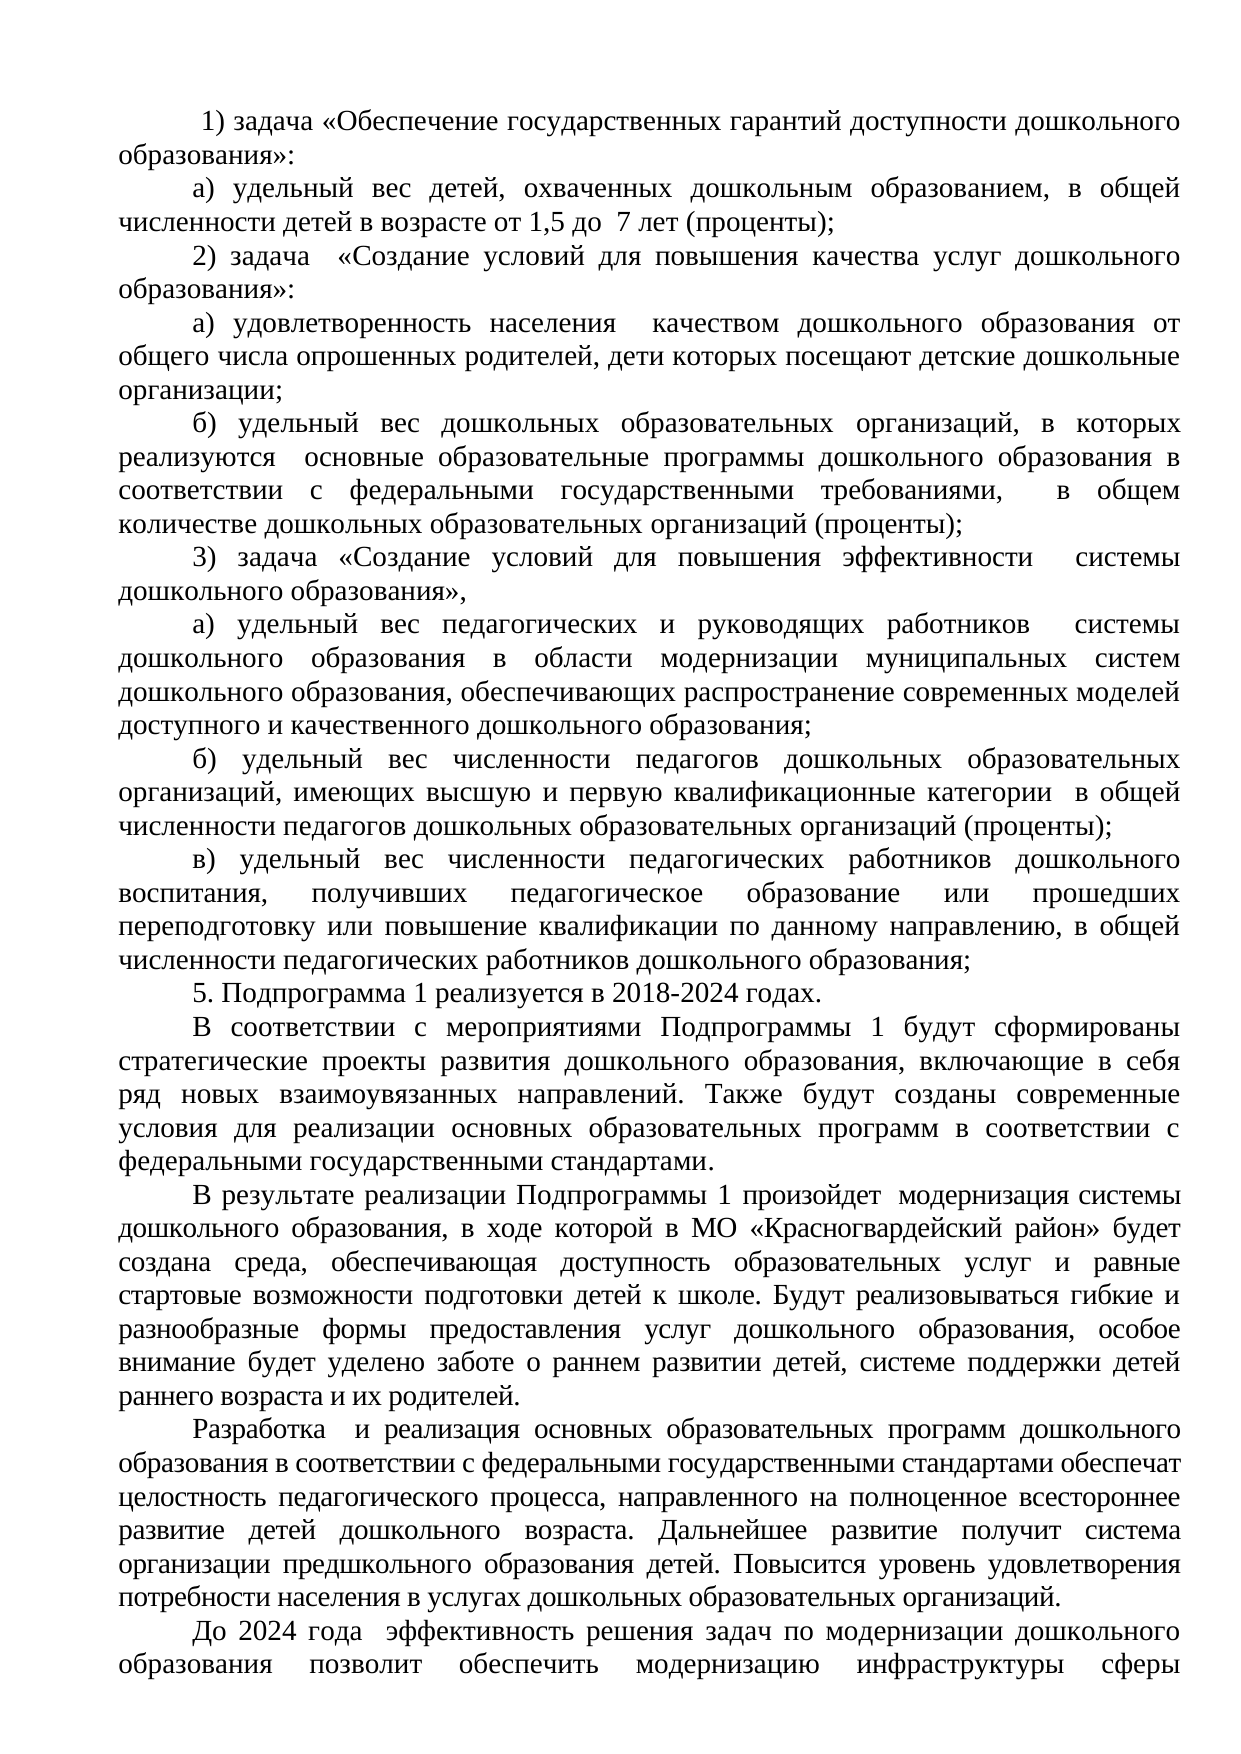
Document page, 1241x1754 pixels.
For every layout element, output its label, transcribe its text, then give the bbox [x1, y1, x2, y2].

text 5. Подпрограмма 1 реализуется в 2018-2024 годах. [118, 976, 1181, 1009]
text а) удельный вес детей, охваченных дошкольным образованием, в общей численности детей в возрасте от 1,5 до 7 лет (проценты); [118, 171, 1181, 238]
text Разработка и реализация основных образовательных программ дошкольного образования в соответствии с федеральными государственными стандартами обеспечат целостность педагогического процесса, направленного на полноценное всестороннее развитие детей дошкольного возраста. Дальнейшее развитие получит система организации предшкольного образования детей. Повысится уровень удовлетворения потребности населения в услугах дошкольных образовательных организаций. [118, 1412, 1181, 1613]
text В соответствии с мероприятиями Подпрограммы 1 будут сформированы стратегические проекты развития дошкольного образования, включающие в себя ряд новых взаимоувязанных направлений. Также будут созданы современные условия для реализации основных образовательных программ в соответствии с федеральными государственными стандартами. [118, 1009, 1181, 1177]
text в) удельный вес численности педагогических работников дошкольного воспитания, получивших педагогическое образование или прошедших переподготовку или повышение квалификации по данному направлению, в общей численности педагогических работников дошкольного образования; [118, 841, 1181, 976]
text 3) задача «Создание условий для повышения эффективности системы дошкольного образования», [118, 539, 1181, 607]
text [118, 1613, 1181, 1680]
text 2) задача «Создание условий для повышения качества услуг дошкольного образования»: [118, 238, 1181, 305]
text а) удовлетворенность населения качеством дошкольного образования от общего числа опрошенных родителей, дети которых посещают детские дошкольные организации; [118, 305, 1181, 405]
text 1) задача «Обеспечение государственных гарантий доступности дошкольного образования»: [118, 103, 1181, 171]
text а) удельный вес педагогических и руководящих работников системы дошкольного образования в области модернизации муниципальных систем дошкольного образования, обеспечивающих распространение современных моделей доступного и качественного дошкольного образования; [118, 607, 1181, 741]
text В результате реализации Подпрограммы 1 произойдет модернизация системы дошкольного образования, в ходе которой в МО «Красногвардейский район» будет создана среда, обеспечивающая доступность образовательных услуг и равные стартовые возможности подготовки детей к школе. Будут реализовываться гибкие и разнообразные формы предоставления услуг дошкольного образования, особое внимание будет уделено заботе о раннем развитии детей, системе поддержки детей раннего возраста и их родителей. [118, 1177, 1181, 1412]
text б) удельный вес дошкольных образовательных организаций, в которых реализуются основные образовательные программы дошкольного образования в соответствии с федеральными государственными требованиями, в общем количестве дошкольных образовательных организаций (проценты); [118, 405, 1181, 539]
text б) удельный вес численности педагогов дошкольных образовательных организаций, имеющих высшую и первую квалификационные категории в общей численности педагогов дошкольных образовательных организаций (проценты); [118, 741, 1181, 841]
